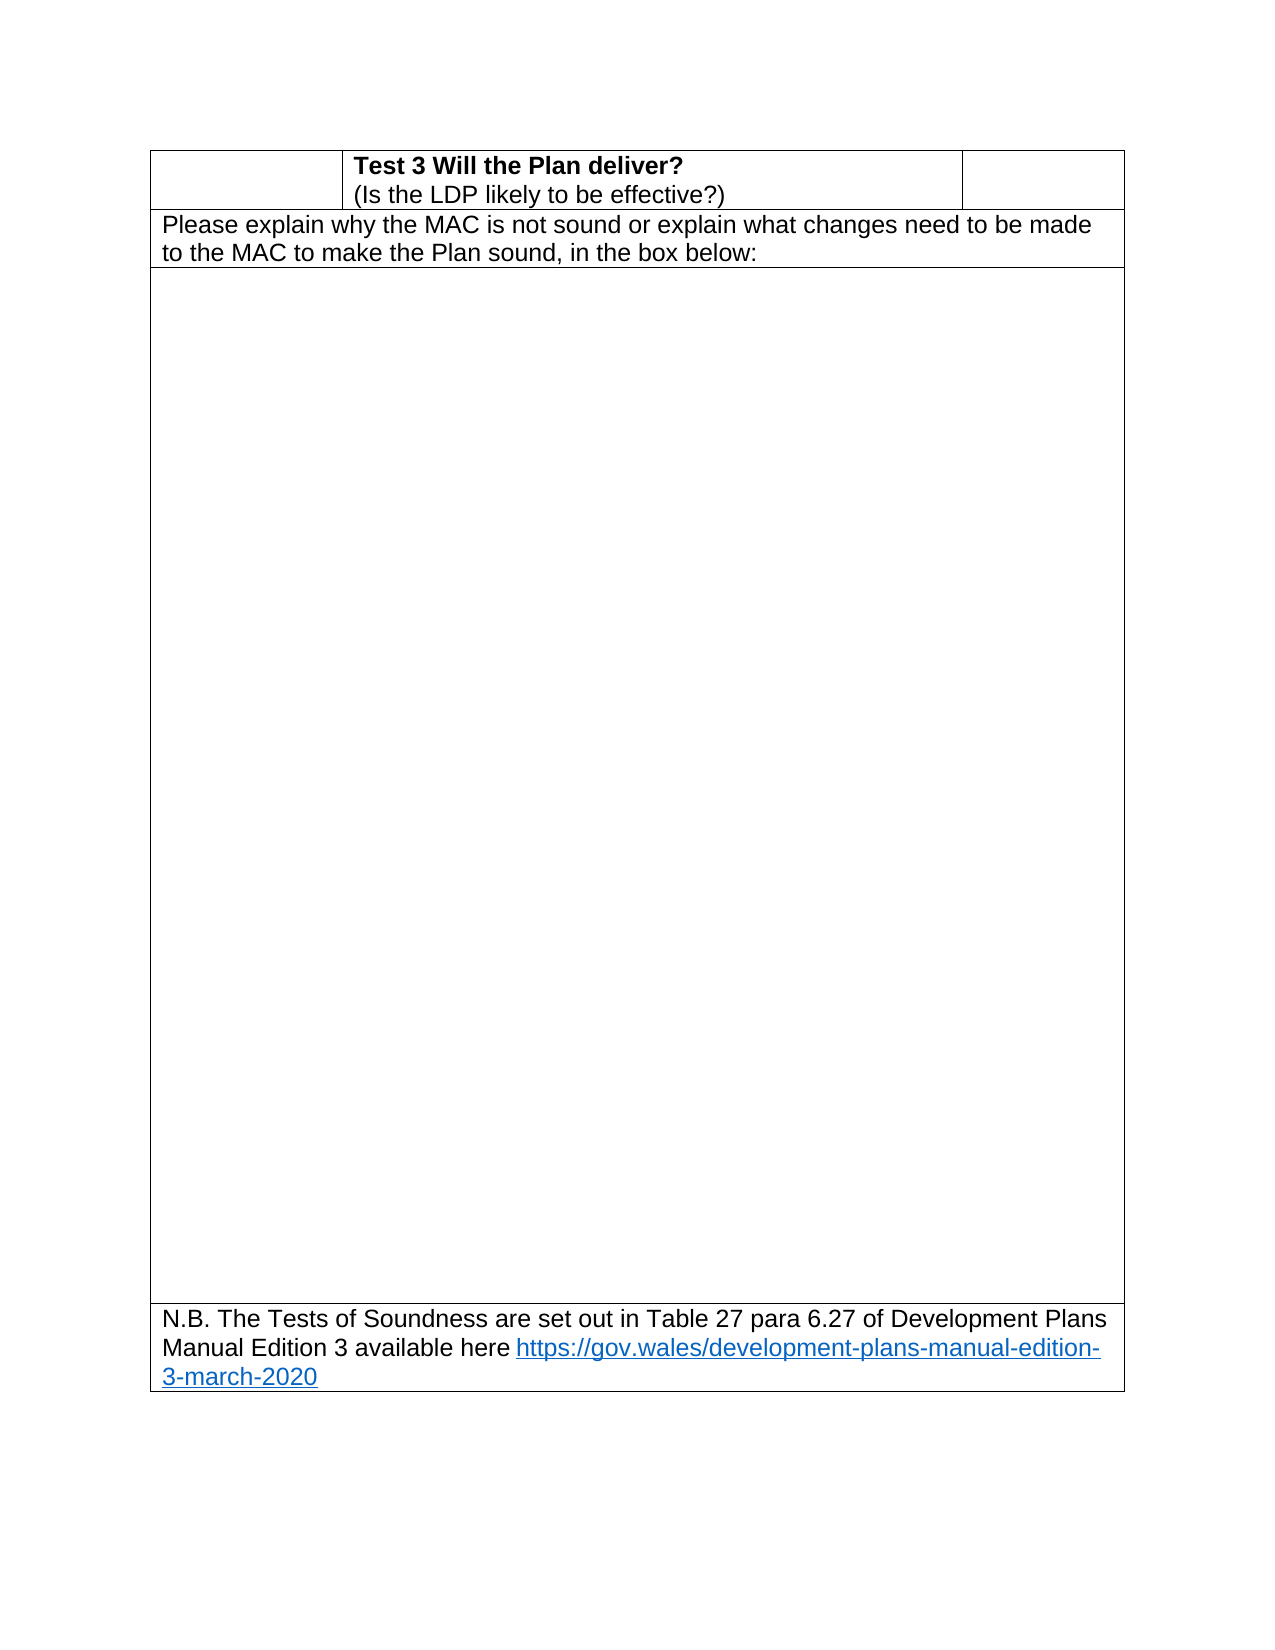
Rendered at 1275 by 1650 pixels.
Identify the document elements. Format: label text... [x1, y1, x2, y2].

table_cell N.B. The Tests of Soundness are set out in Table 27 para 6.27 of Development Plans Manual Edition 3 available here https://gov.wales/development-plans-manual-edition-3-march-2020 [151, 1304, 1124, 1391]
table_cell Test 3 Will the Plan deliver? (Is the LDP likely to be effective?) [343, 151, 962, 208]
table_cell [963, 151, 1124, 208]
table_cell Please explain why the MAC is not sound or explain what changes need to be made to the MAC to make the Plan sound, in the box below: [151, 210, 1124, 267]
table_cell [151, 268, 1124, 1303]
